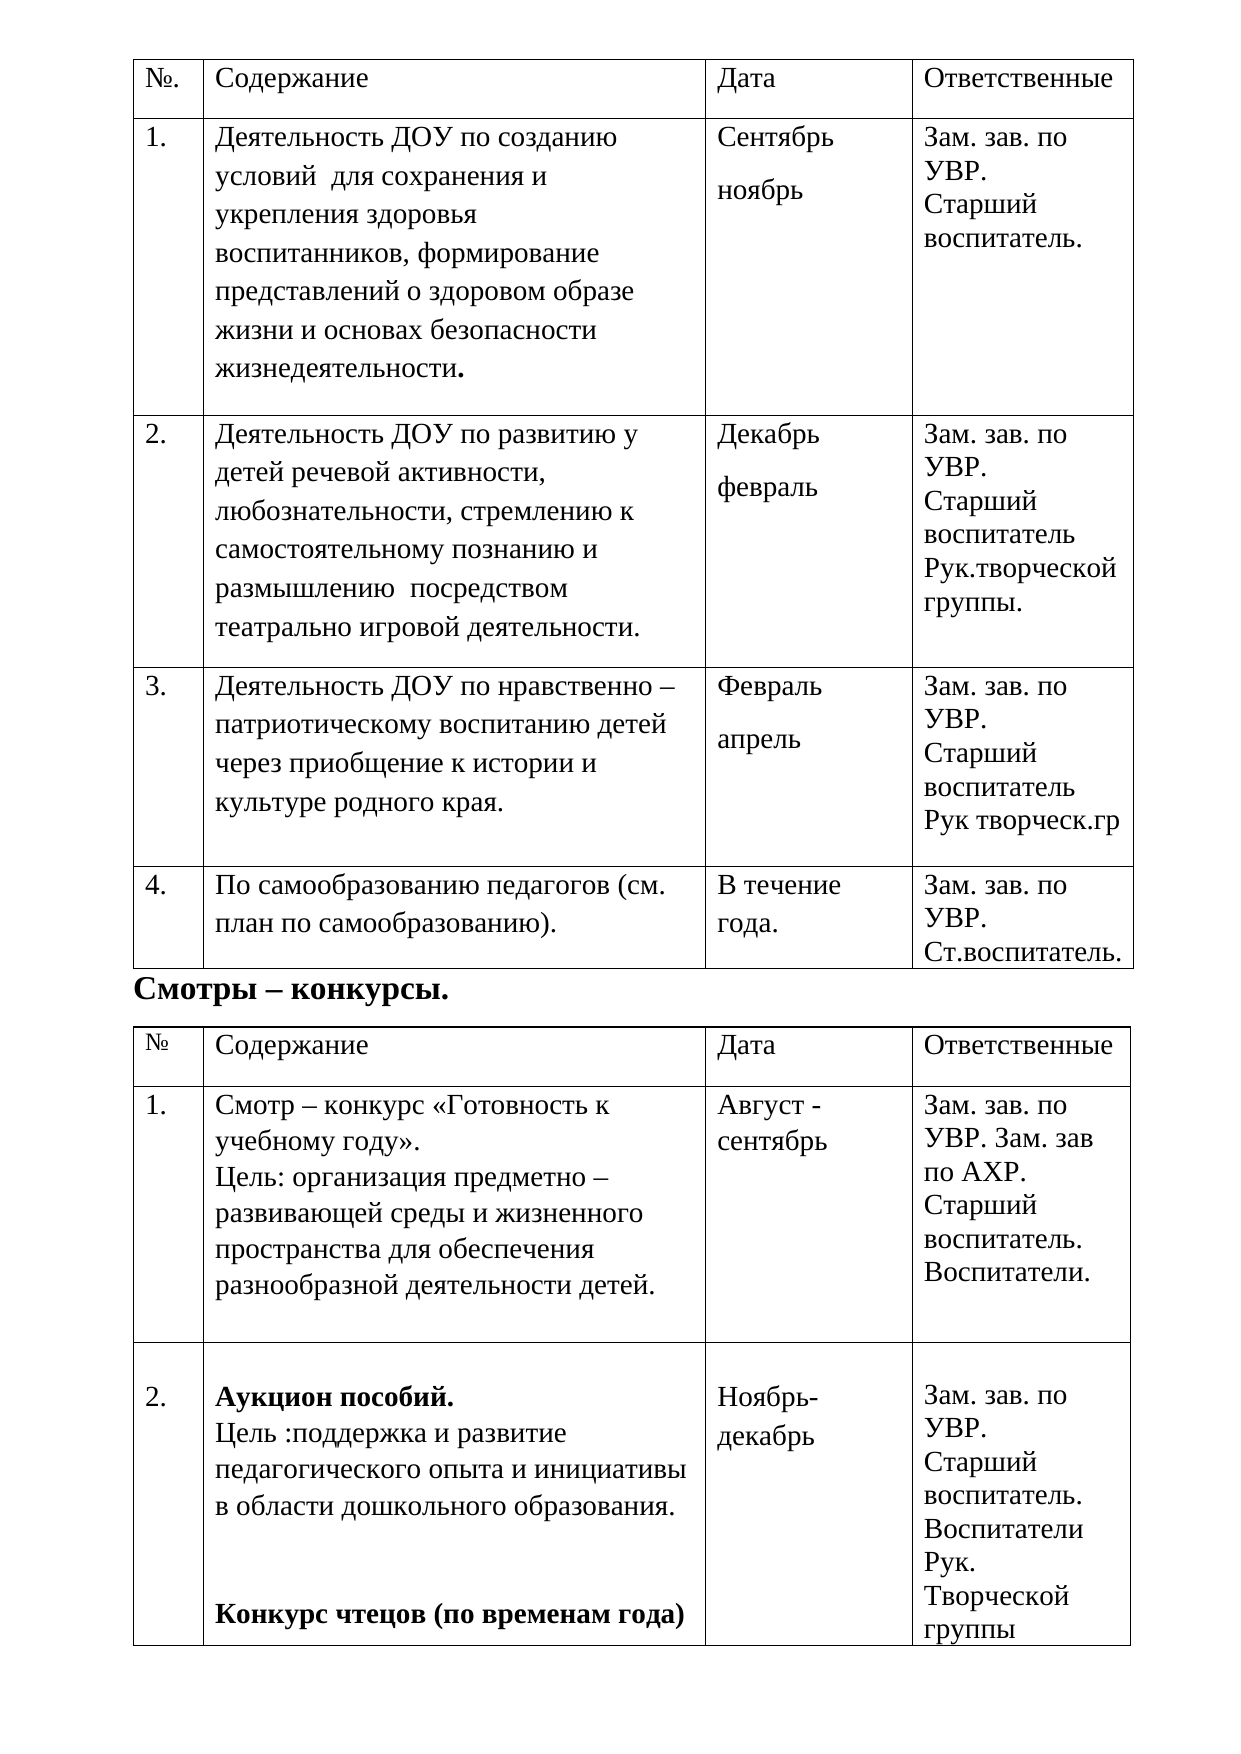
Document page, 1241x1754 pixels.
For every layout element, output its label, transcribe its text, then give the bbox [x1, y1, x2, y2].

table_cell Зам. зав. по УВР. Ст.воспитатель. [913, 867, 1133, 967]
table_header № [134, 1028, 203, 1086]
table_cell Февраль апрель [706, 668, 912, 866]
table_cell Ноябрь-декабрь [706, 1343, 912, 1645]
table_cell Август - сентябрь [706, 1087, 912, 1342]
table_header Содержание [204, 1028, 705, 1086]
table_cell 4. [134, 867, 203, 967]
table_cell По самообразованию педагогов (см. план по самообразованию). [204, 867, 705, 967]
table_header Дата [706, 1028, 912, 1086]
table_cell 1. [134, 119, 203, 415]
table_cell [913, 1343, 1130, 1645]
table_cell 2. [134, 1343, 203, 1645]
table_cell 3. [134, 668, 203, 866]
table_header Ответственные [913, 1028, 1130, 1086]
table_cell Зам. зав. по УВР. Зам. зав по АХР. Старший воспитатель. Воспитатели. [913, 1087, 1130, 1342]
table_header Дата [706, 60, 912, 118]
table_cell Деятельность ДОУ по развитию у детей речевой активности, любознательности, стремлению к самостоятельному познанию и размышлению посредством театрально игровой деятельности. [204, 416, 705, 667]
table_cell Декабрь февраль [706, 416, 912, 667]
table_cell В течение года. [706, 867, 912, 967]
text Смотры – конкурсы. [133, 968, 1152, 1007]
table_header Ответственные [913, 60, 1133, 118]
table_header Содержание [204, 60, 705, 118]
table_cell Сентябрь ноябрь [706, 119, 912, 415]
table_cell Деятельность ДОУ по нравственно – патриотическому воспитанию детей через приобщение к истории и культуре родного края. [204, 668, 705, 866]
table_cell 1. [134, 1087, 203, 1342]
table_cell Зам. зав. по УВР. Старший воспитатель Рук.творческой группы. [913, 416, 1133, 667]
table_cell Смотр – конкурс «Готовность к учебному году». Цель: организация предметно – развивающей среды и жизненного пространства для обеспечения разнообразной деятельности детей. [204, 1087, 705, 1342]
table_cell Деятельность ДОУ по созданию условий для сохранения и укрепления здоровья воспитанников, формирование представлений о здоровом образе жизни и основах безопасности жизнедеятельности. [204, 119, 705, 415]
table_cell Аукцион пособий. Цель :поддержка и развитие педагогического опыта и инициативы в области дошкольного образования. Конкурс чтецов (по временам года) [204, 1343, 705, 1645]
table_cell Зам. зав. по УВР. Старший воспитатель Рук творческ.гр [913, 668, 1133, 866]
table_cell Зам. зав. по УВР. Старший воспитатель. [913, 119, 1133, 415]
table_header №. [134, 60, 203, 118]
table_cell 2. [134, 416, 203, 667]
